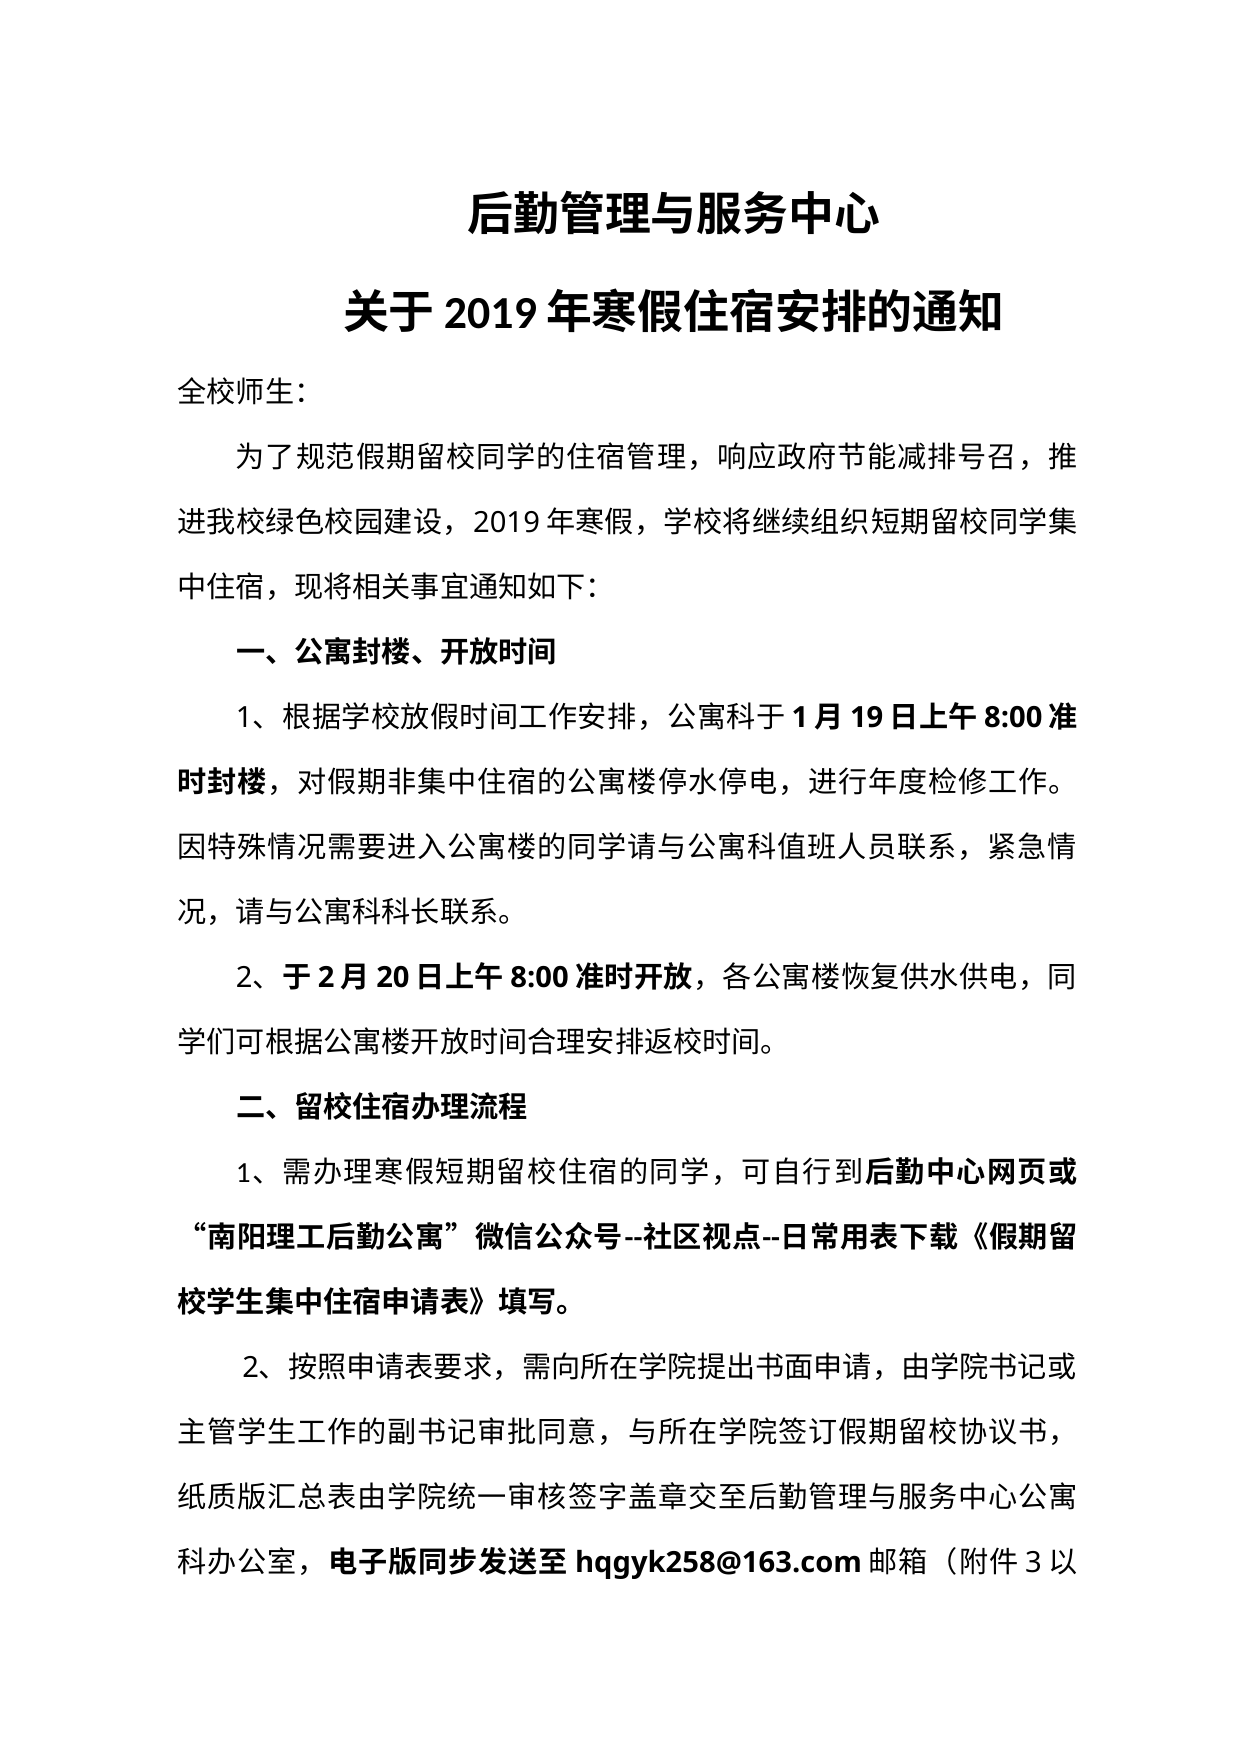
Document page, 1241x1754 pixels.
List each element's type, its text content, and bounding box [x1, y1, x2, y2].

text 全校师生： [177, 357, 1078, 422]
list 公寓封楼、开放时间 [177, 617, 1078, 682]
list 1、根据学校放假时间工作安排，公寓科于1月19日上午8:00准时封楼，对假期非集中住宿的公寓楼停水停电，进行年度检修工作。因特殊情况需要进入公寓楼的同学请与公寓科值班人员联系，紧急情况，请与公寓科科长联系。 [177, 682, 1078, 942]
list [177, 1332, 1078, 1592]
text 关于2019年寒假住宿安排的通知 [177, 259, 1078, 357]
list 1、需办理寒假短期留校住宿的同学，可自行到后勤中心网页或“南阳理工后勤公寓”微信公众号--社区视点--日常用表下载《假期留校学生集中住宿申请表》填写。 [177, 1137, 1078, 1332]
list 二、留校住宿办理流程 [177, 1072, 1078, 1137]
text 为了规范假期留校同学的住宿管理，响应政府节能减排号召，推进我校绿色校园建设，2019年寒假，学校将继续组织短期留校同学集中住宿，现将相关事宜通知如下： [177, 422, 1078, 617]
list 2、于2月20日上午8:00准时开放，各公寓楼恢复供水供电，同学们可根据公寓楼开放时间合理安排返校时间。 [177, 942, 1078, 1072]
text 后勤管理与服务中心 [177, 162, 1078, 259]
